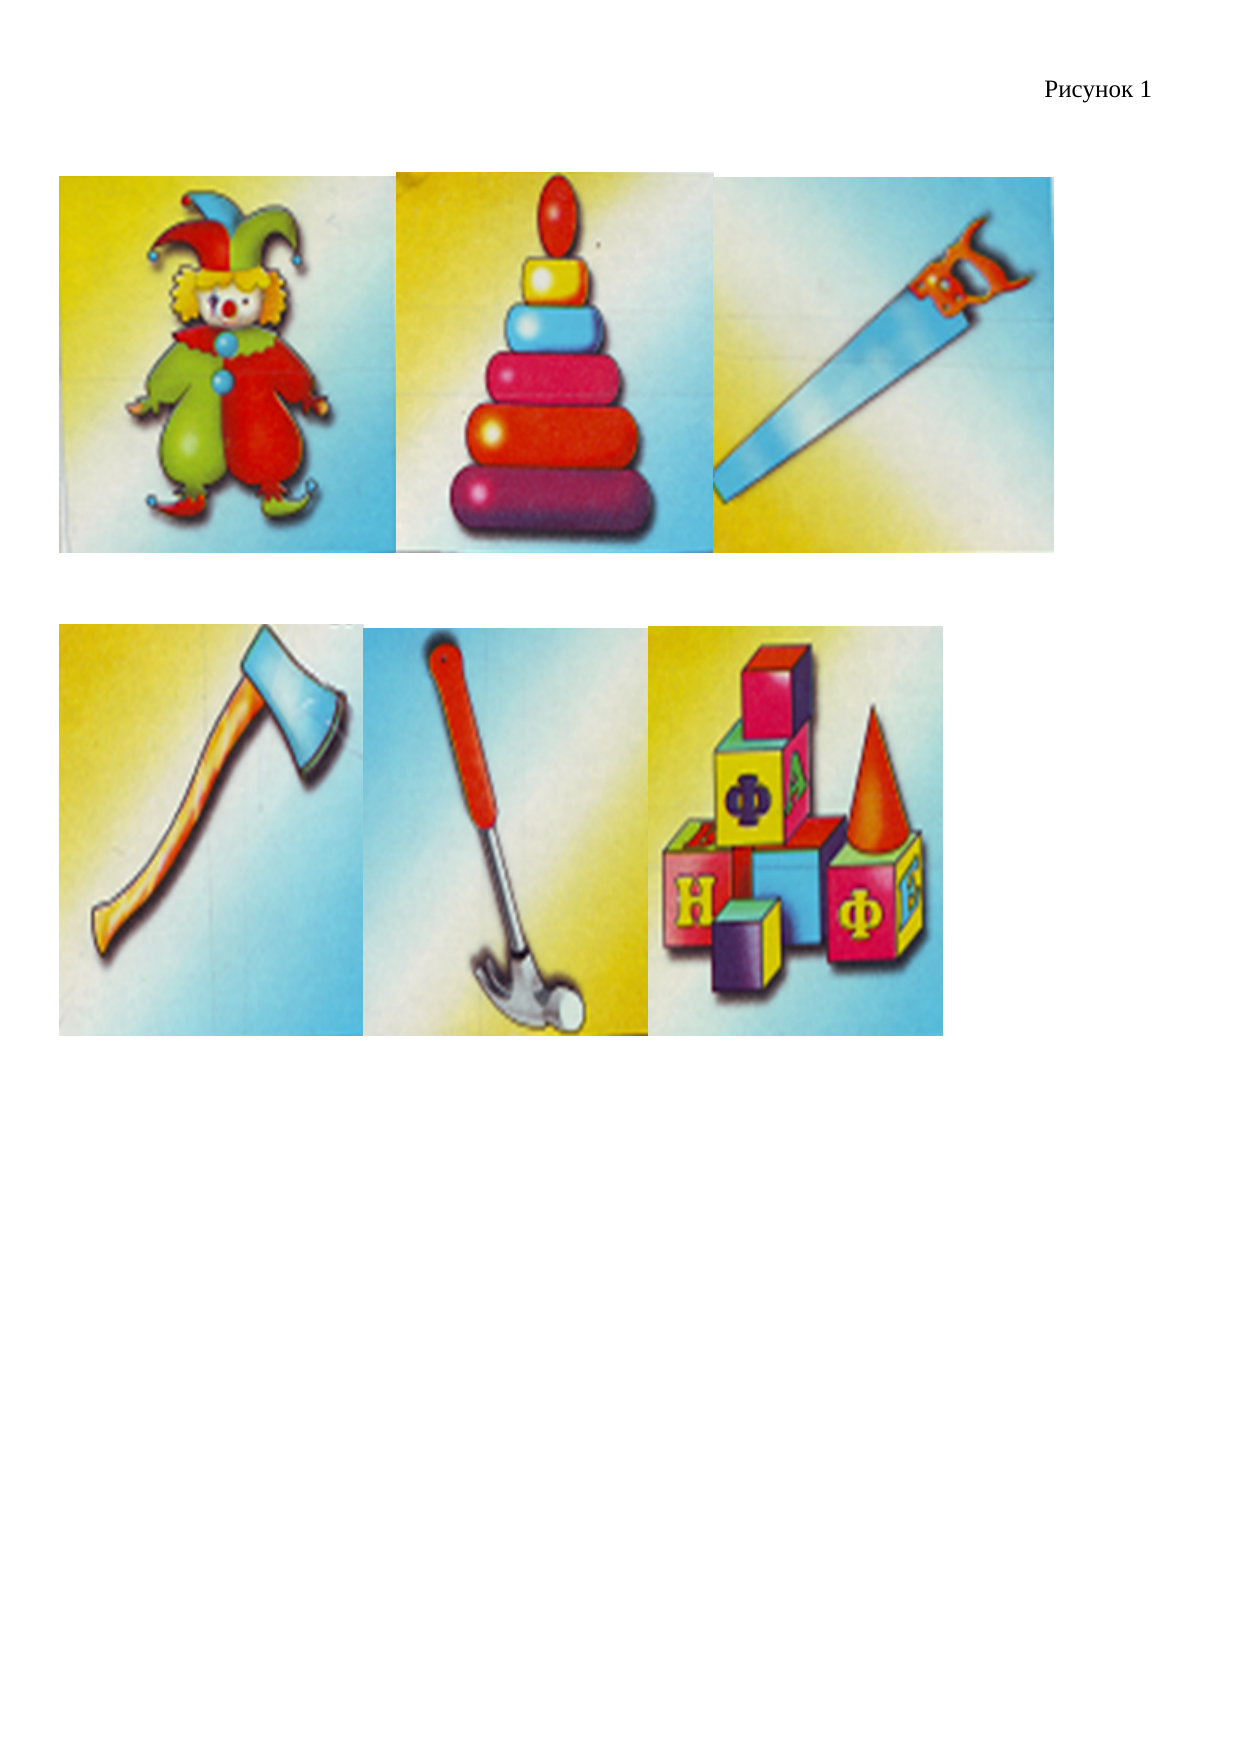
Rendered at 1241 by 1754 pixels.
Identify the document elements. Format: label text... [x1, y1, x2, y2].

picture [59, 172, 1054, 553]
picture [59, 624, 943, 1036]
text Рисунок 1 [118, 74, 1152, 103]
